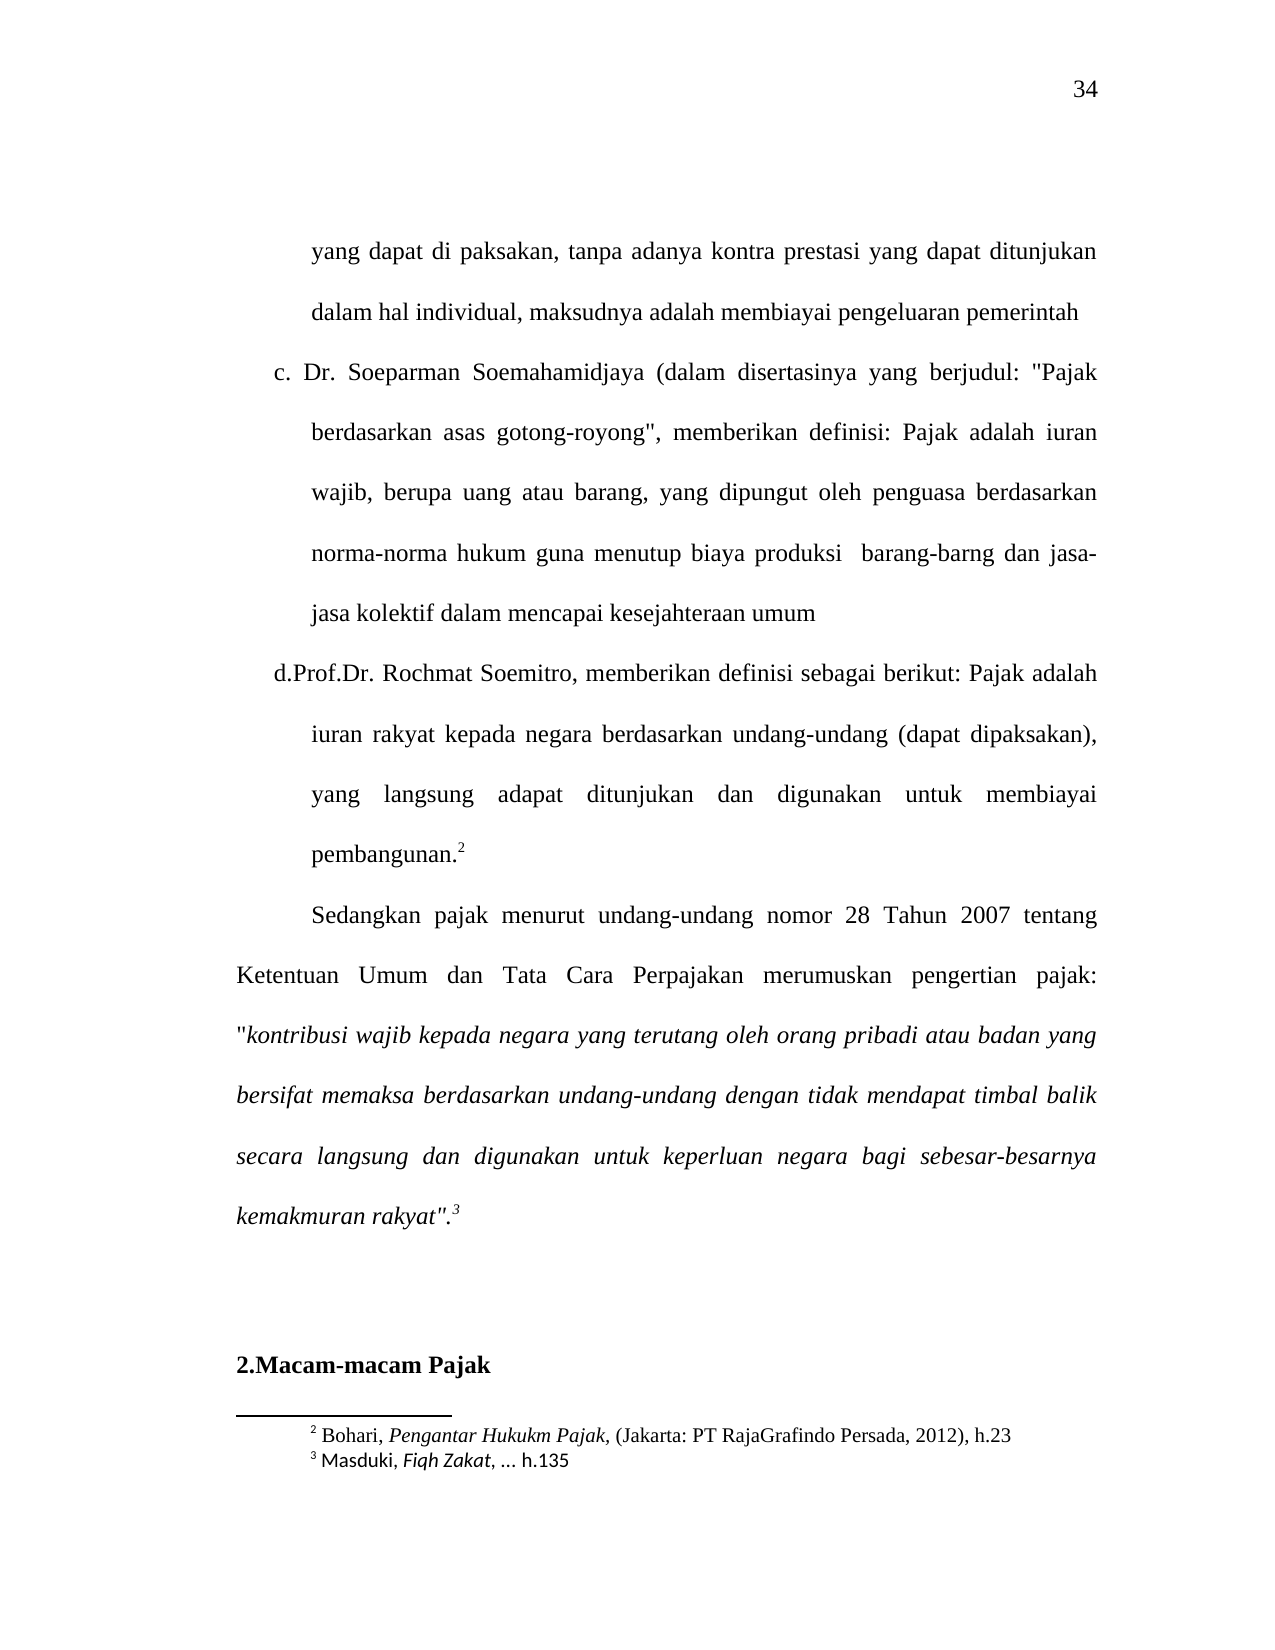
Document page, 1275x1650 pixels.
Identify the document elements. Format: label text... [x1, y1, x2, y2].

list Dr. Soeparman Soemahamidjaya (dalam disertasinya yang berjudul: "Pajak berdasarkan asas gotong-royong", memberikan definisi: Pajak adalah iuran wajib, berupa uang atau barang, yang dipungut oleh penguasa berdasarkan norma-norma hukum guna menutup biaya produksi barang-barng dan jasa-jasa kolektif dalam mencapai kesejahteraan umum [274, 357, 1098, 627]
list Macam-macam Pajak [236, 1351, 1098, 1379]
list Sedangkan pajak menurut undang-undang nomor 28 Tahun 2007 tentang Ketentuan Umum dan Tata Cara Perpajakan merumuskan pengertian pajak: "kontribusi wajib kepada negara yang terutang oleh orang pribadi atau badan yang bersifat memaksa berdasarkan undang-undang dengan tidak mendapat timbal balik secara langsung dan digunakan untuk keperluan negara bagi sebesar-besarnya kemakmuran rakyat". [236, 900, 1098, 1230]
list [274, 236, 1098, 325]
list Prof.Dr. Rochmat Soemitro, memberikan definisi sebagai berikut: Pajak adalah iuran rakyat kepada negara berdasarkan undang-undang (dapat dipaksakan), yang langsung adapat ditunjukan dan digunakan untuk membiayai pembangunan. [274, 658, 1098, 868]
